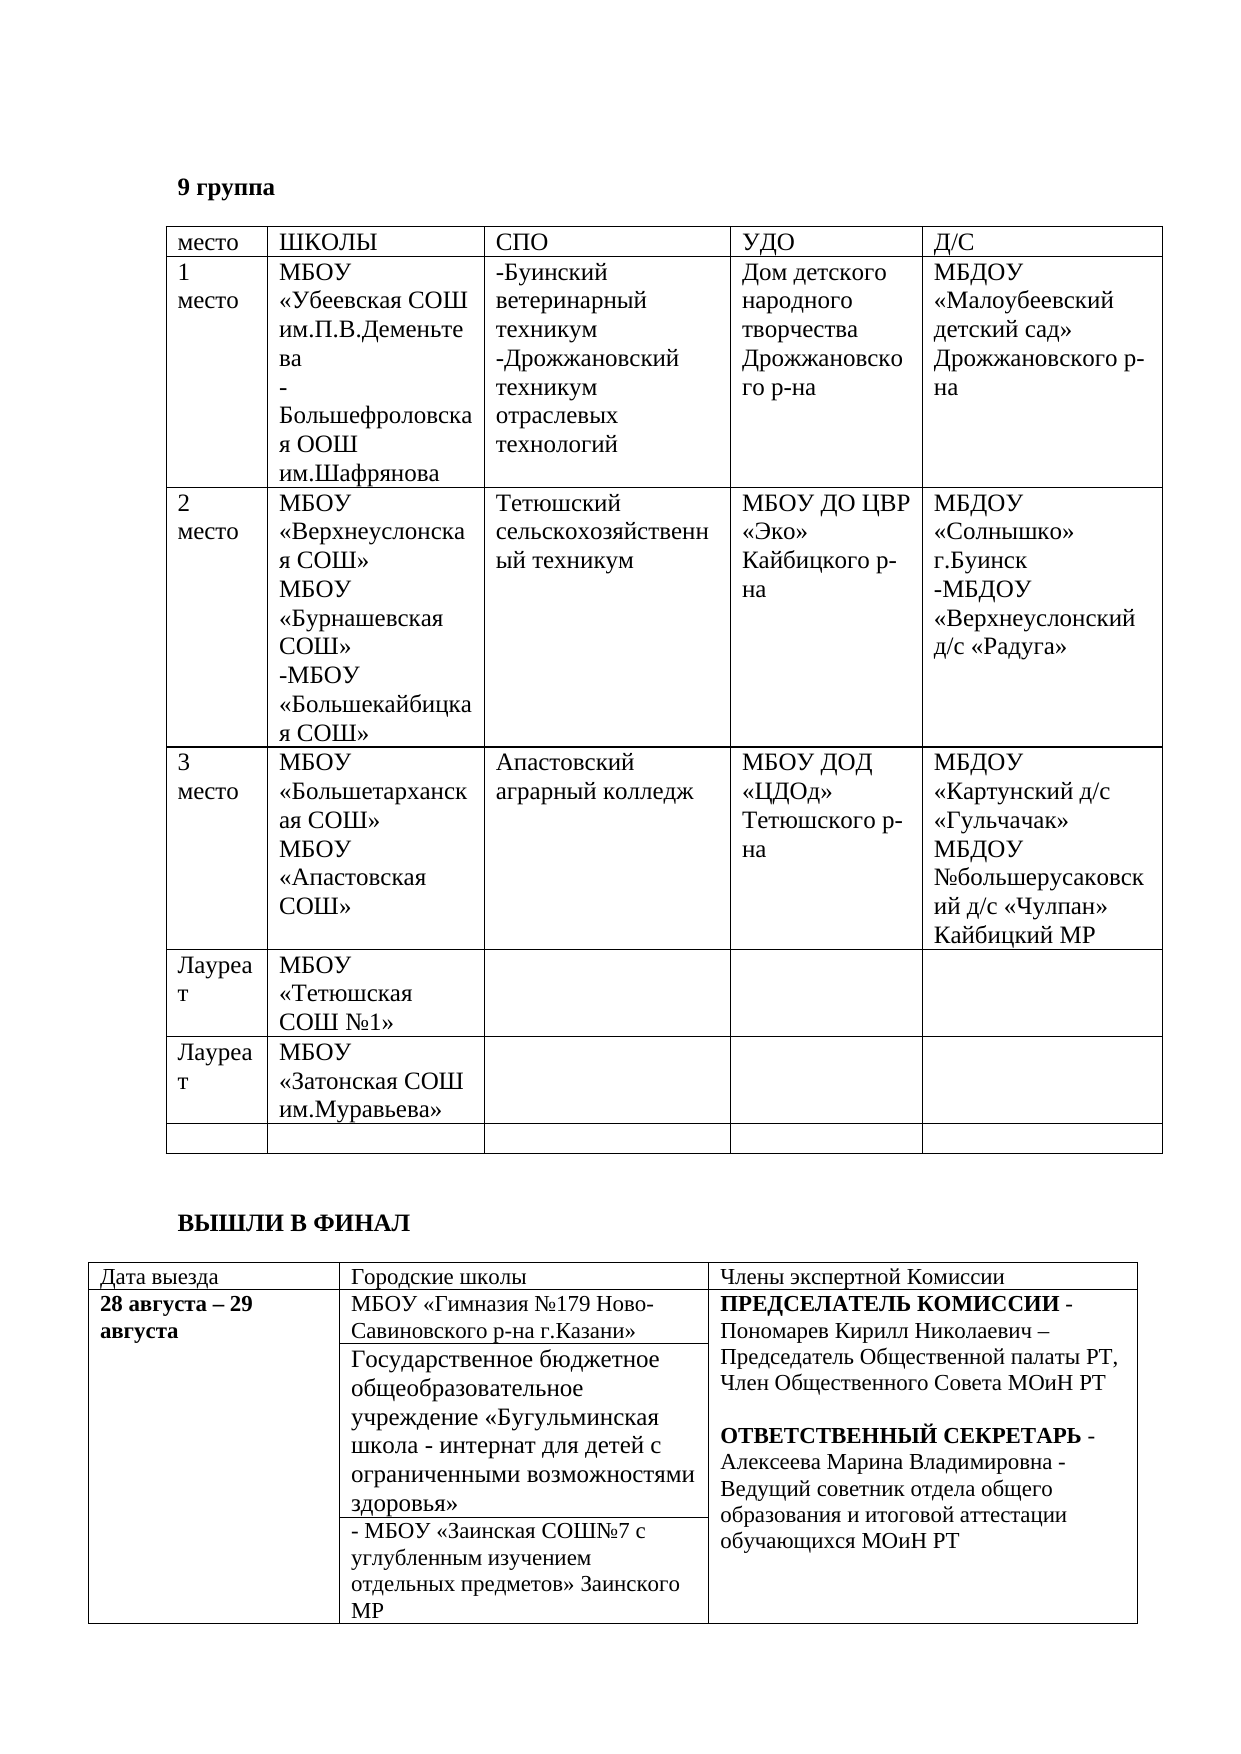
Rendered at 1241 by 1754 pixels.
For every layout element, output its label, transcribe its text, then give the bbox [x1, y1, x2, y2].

table_cell Дом детского народного творчества Дрожжановского р-на [731, 257, 922, 487]
table_cell ПРЕДСЕЛАТЕЛЬ КОМИССИИ - Пономарев Кирилл Николаевич – Председатель Общественной палаты РТ, Член Общественного Совета МОиН РТ ОТВЕТСТВЕННЫЙ СЕКРЕТАРЬ - Алексеева Марина Владимировна - Ведущий советник отдела общего образования и итоговой аттестации обучающихся МОиН РТ Садыков Ринат Наилевич, директор ГБУ «Республиканский центр студенческих трудовых отрядов», член общественной молодежной палаты при ГС РТ, член республиканского штаба общероссийского народного фронта, член Экономического совета при КМ РТ Цыганова Ольга Владимировна- и.о директора ГБУ ДО «РЦВР» [709, 1290, 1137, 1623]
table_cell 28 августа – 29 августа [89, 1290, 339, 1623]
table_cell Государственное бюджетное общеобразовательное учреждение «Бугульминская школа - интернат для детей с ограниченными возможностями здоровья» [340, 1344, 708, 1517]
text ВЫШЛИ В ФИНАЛ [177, 1208, 1152, 1237]
table_cell - МБОУ «Заинская СОШ№7 с углубленным изучением отдельных предметов» Заинского МР [340, 1518, 708, 1623]
table_cell МБОУ «Верхнеуслонская СОШ» МБОУ «Бурнашевская СОШ» -МБОУ «Большекайбицкая СОШ» [268, 488, 484, 746]
table_header ШКОЛЫ [268, 227, 484, 256]
table_cell МБДОУ «Картунский д/с «Гульчачак» МБДОУ №большерусаковский д/с «Чулпан» Кайбицкий МР [923, 748, 1162, 949]
table_header Городские школы [340, 1263, 708, 1289]
table_cell МБОУ «Убеевская СОШ им.П.В.Деменьтева -Большефроловская ООШ им.Шафрянова [268, 257, 484, 487]
table_header УДО [731, 227, 922, 256]
table_cell МБДОУ «Солнышко» г.Буинск -МБДОУ «Верхнеуслонский д/с «Радуга» [923, 488, 1162, 746]
table_cell [731, 950, 922, 1036]
text 9 группа [177, 172, 1152, 201]
table_header Члены экспертной Комиссии [709, 1263, 1137, 1289]
table_cell Апастовский аграрный колледж [485, 748, 730, 949]
table_cell Тетюшский сельскохозяйственный техникум [485, 488, 730, 746]
table_cell [485, 950, 730, 1036]
table_cell МБОУ «Тетюшская СОШ №1» [268, 950, 484, 1036]
table_cell [167, 1124, 267, 1153]
table_cell Лауреат [167, 950, 267, 1036]
table_cell [485, 1124, 730, 1153]
table_cell МБОУ «Гимназия №179 Ново-Савиновского р-на г.Казани» [340, 1290, 708, 1343]
table_cell [923, 950, 1162, 1036]
table_header СПО [485, 227, 730, 256]
table_cell МБОУ «Затонская СОШ им.Муравьева» [268, 1037, 484, 1123]
table_cell МБОУ «Большетарханская СОШ» МБОУ «Апастовская СОШ» [268, 748, 484, 949]
table_header Д/С [923, 227, 1162, 256]
table_cell МБДОУ «Малоубеевский детский сад» Дрожжановского р-на [923, 257, 1162, 487]
table_cell -Буинский ветеринарный техникум -Дрожжановский техникум отраслевых технологий [485, 257, 730, 487]
table_cell [923, 1124, 1162, 1153]
table_cell [923, 1037, 1162, 1123]
table_cell 2 место [167, 488, 267, 746]
table_cell 1 место [167, 257, 267, 487]
table_cell Лауреат [167, 1037, 267, 1123]
table_cell [731, 1124, 922, 1153]
table_header место [167, 227, 267, 256]
table_cell МБОУ ДО ЦВР «Эко» Кайбицкого р-на [731, 488, 922, 746]
table_cell [731, 1037, 922, 1123]
table_cell [485, 1037, 730, 1123]
table_cell [268, 1124, 484, 1153]
table_cell МБОУ ДОД «ЦДОд» Тетюшского р-на [731, 748, 922, 949]
table_header Дата выезда [89, 1263, 339, 1289]
table_cell 3 место [167, 748, 267, 949]
